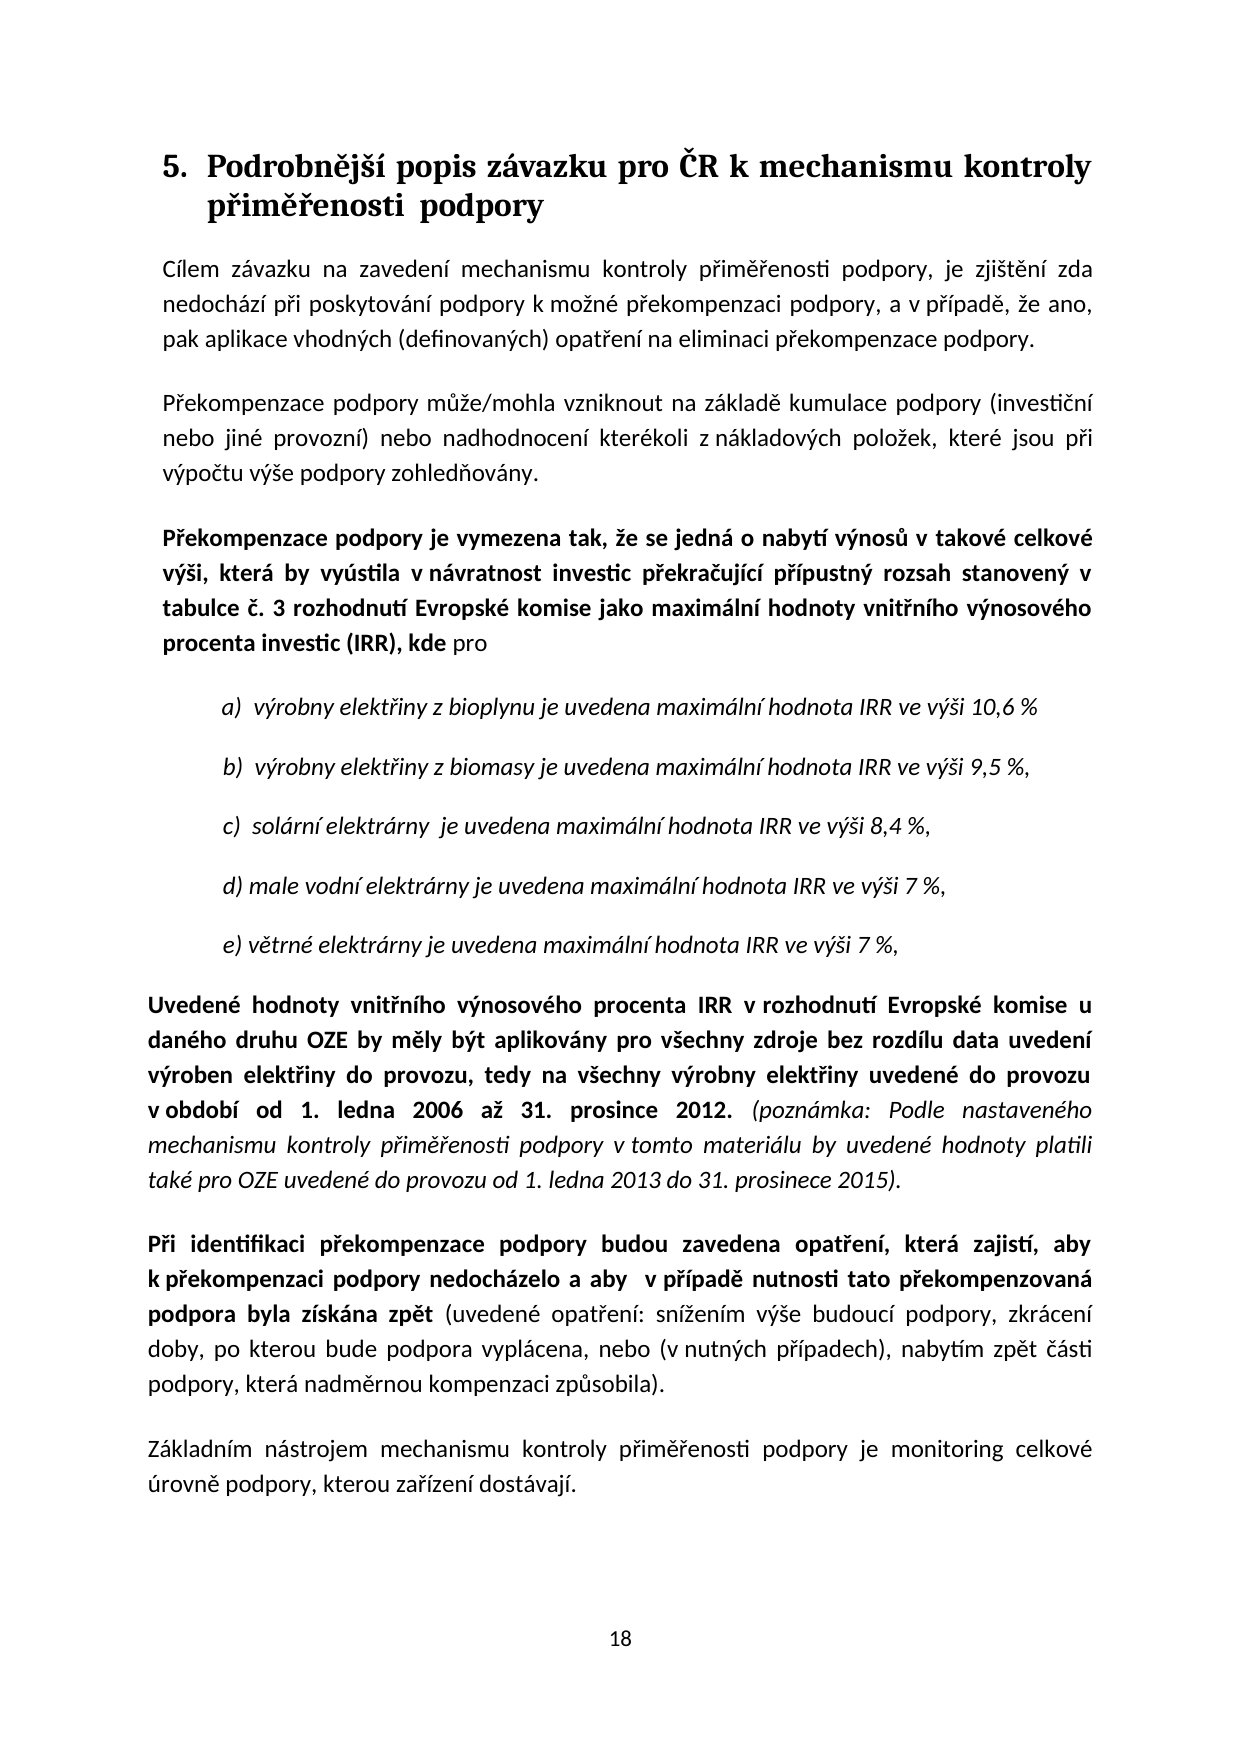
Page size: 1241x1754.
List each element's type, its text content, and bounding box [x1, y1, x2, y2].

text Při identifikaci překompenzace podpory budou zavedena opatření, která zajistí, aby k překompenzaci podpory nedocházelo a aby v případě nutnosti tato překompenzovaná podpora byla získána zpět (uvedené opatření: snížením výše budoucí podpory, zkrácení doby, po kterou bude podpora vyplácena, nebo (v nutných případech), nabytím zpět části podpory, která nadměrnou kompenzaci způsobila). [148, 1284, 1093, 1454]
list d) male vodní elektrárny je uvedena maximální hodnota IRR ve výši 7 %, [223, 926, 1093, 956]
text Uvedené hodnoty vnitřního výnosového procenta IRR v rozhodnutí Evropské komise u daného druhu OZE by měly být aplikovány pro všechny zdroje bez rozdílu data uvedení výroben elektřiny do provozu, tedy na všechny výrobny elektřiny uvedené do provozu v období od 1. ledna 2006 až 31. prosince 2012. (poznámka: Podle nastaveného mechanismu kontroly přiměřenosti podpory v tomto materiálu by uvedené hodnoty platili také pro OZE uvedené do provozu od 1. ledna 2013 do 31. prosinece 2015). [148, 1045, 1093, 1250]
list e) větrné elektrárny je uvedena maximální hodnota IRR ve výši 7 %, [223, 985, 1093, 1016]
list a) výrobny elektřiny z bioplynu je uvedena maximální hodnota IRR ve výši 10,6 % [221, 746, 1093, 777]
list c) solární elektrárny je uvedena maximální hodnota IRR ve výši 8,4 %, [223, 866, 1093, 896]
subtitle Podrobnější popis závazku pro ČR k mechanismu kontroly přiměřenosti podpory [162, 203, 1093, 280]
list Překompenzace podpory může/mohla vzniknout na základě kumulace podpory (investiční nebo jiné provozní) nebo nadhodnocení kterékoli z nákladových položek, které jsou při výpočtu výše podpory zohledňovány. [162, 443, 1093, 544]
list b) výrobny elektřiny z biomasy je uvedena maximální hodnota IRR ve výši 9,5 %, [223, 806, 1093, 837]
list Překompenzace podpory je vymezena tak, že se jedná o nabytí výnosů v takové celkové výši, která by vyústila v návratnost investic překračující přípustný rozsah stanovený v tabulce č. 3 rozhodnutí Evropské komise jako maximální hodnoty vnitřního výnosového procenta investic (IRR), kde pro [162, 577, 1093, 713]
list Cílem závazku na zavedení mechanismu kontroly přiměřenosti podpory, je zjištění zda nedochází při poskytování podpory k možné překompenzaci podpory, a v případě, že ano, pak aplikace vhodných (definovaných) opatření na eliminaci překompenzace podpory. [162, 309, 1093, 409]
list Základním nástrojem mechanismu kontroly přiměřenosti podpory je monitoring celkové úrovně podpory, kterou zařízení dostávají. [148, 1488, 1093, 1554]
